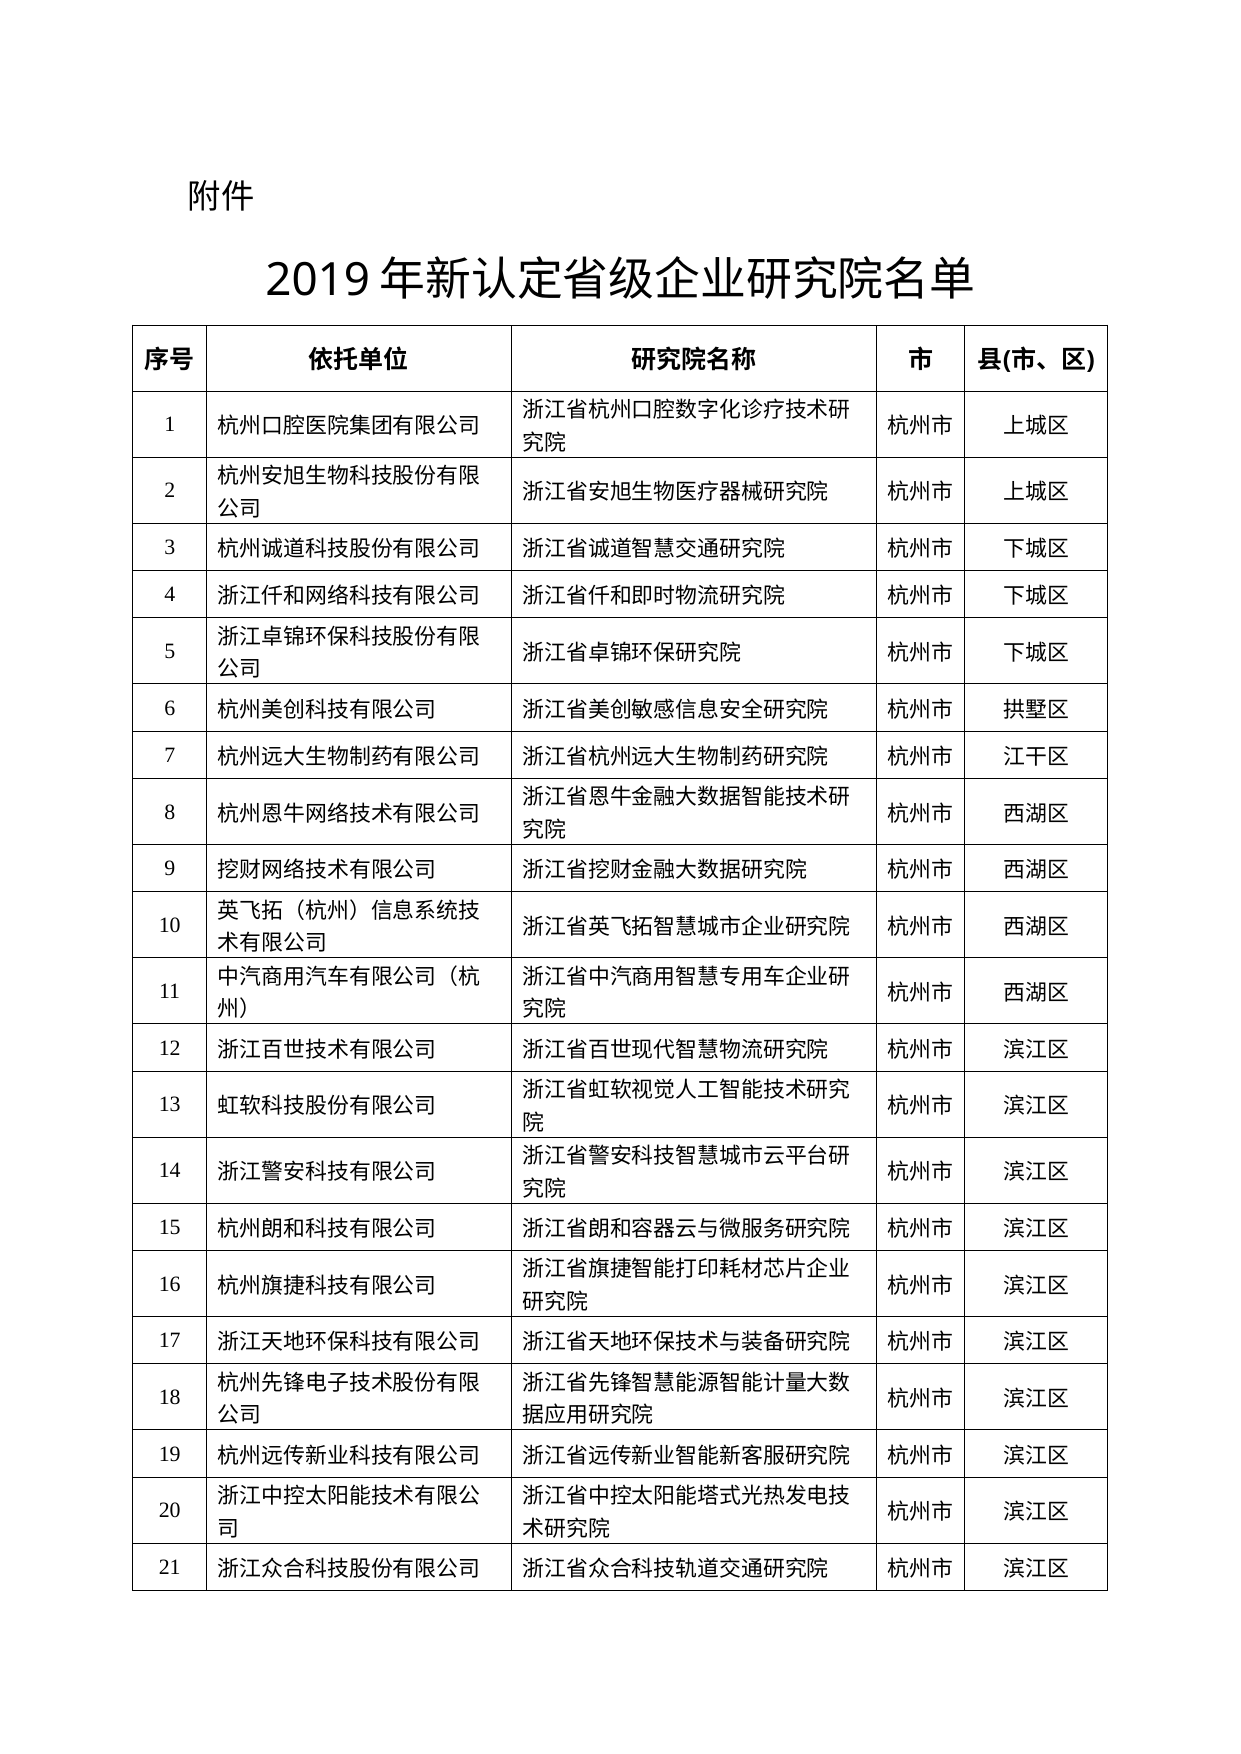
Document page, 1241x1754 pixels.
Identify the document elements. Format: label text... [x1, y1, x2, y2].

table_cell 浙江省挖财金融大数据研究院 [512, 845, 876, 891]
table_header 序号 [133, 326, 206, 391]
table_cell 杭州市 [877, 1364, 964, 1429]
table_cell 16 [133, 1251, 206, 1316]
table_cell 浙江省朗和容器云与微服务研究院 [512, 1204, 876, 1250]
table_header 依托单位 [207, 326, 511, 391]
table_cell 6 [133, 684, 206, 731]
table_cell 浙江省美创敏感信息安全研究院 [512, 684, 876, 731]
table_cell 杭州诚道科技股份有限公司 [207, 524, 511, 570]
table_cell 7 [133, 732, 206, 778]
table_cell 滨江区 [965, 1251, 1107, 1316]
table_cell 杭州市 [877, 845, 964, 891]
table_cell 下城区 [965, 571, 1107, 617]
table_cell 13 [133, 1072, 206, 1137]
table_cell 14 [133, 1138, 206, 1203]
table_header 市 [877, 326, 964, 391]
table_cell 滨江区 [965, 1317, 1107, 1363]
table_cell 杭州市 [877, 1138, 964, 1203]
table_cell 杭州市 [877, 1024, 964, 1071]
table_cell 2 [133, 458, 206, 523]
table_cell 10 [133, 892, 206, 957]
table_cell 浙江省仟和即时物流研究院 [512, 571, 876, 617]
table_cell 西湖区 [965, 845, 1107, 891]
table_cell 拱墅区 [965, 684, 1107, 731]
table_cell 滨江区 [965, 1024, 1107, 1071]
table_cell 杭州朗和科技有限公司 [207, 1204, 511, 1250]
table_cell 浙江省杭州远大生物制药研究院 [512, 732, 876, 778]
table_cell 滨江区 [965, 1364, 1107, 1429]
table_cell 杭州市 [877, 1317, 964, 1363]
table_cell 浙江仟和网络科技有限公司 [207, 571, 511, 617]
table_cell 滨江区 [965, 1204, 1107, 1250]
table_cell 上城区 [965, 392, 1107, 457]
table_cell 杭州远传新业科技有限公司 [207, 1430, 511, 1477]
table_cell 5 [133, 618, 206, 683]
table_cell 杭州先锋电子技术股份有限公司 [207, 1364, 511, 1429]
table_cell 21 [133, 1544, 206, 1590]
table_cell 杭州远大生物制药有限公司 [207, 732, 511, 778]
table_cell 西湖区 [965, 779, 1107, 844]
table_cell 18 [133, 1364, 206, 1429]
table_cell 挖财网络技术有限公司 [207, 845, 511, 891]
table_cell 8 [133, 779, 206, 844]
table_cell 下城区 [965, 524, 1107, 570]
table_cell 浙江省先锋智慧能源智能计量大数据应用研究院 [512, 1364, 876, 1429]
table_cell 20 [133, 1478, 206, 1543]
table_cell 12 [133, 1024, 206, 1071]
table_cell 滨江区 [965, 1430, 1107, 1477]
table_cell 杭州美创科技有限公司 [207, 684, 511, 731]
table_cell 杭州市 [877, 524, 964, 570]
table_cell 滨江区 [965, 1544, 1107, 1590]
table_cell 杭州市 [877, 618, 964, 683]
table_cell 15 [133, 1204, 206, 1250]
table_cell 浙江省卓锦环保研究院 [512, 618, 876, 683]
table_cell 上城区 [965, 458, 1107, 523]
table_cell 杭州市 [877, 392, 964, 457]
table_cell 杭州市 [877, 571, 964, 617]
table_cell 19 [133, 1430, 206, 1477]
table_cell 浙江省虹软视觉人工智能技术研究院 [512, 1072, 876, 1137]
table_cell 杭州市 [877, 1544, 964, 1590]
table_cell 杭州市 [877, 1204, 964, 1250]
table_cell 杭州市 [877, 458, 964, 523]
table_cell 1 [133, 392, 206, 457]
table_cell 滨江区 [965, 1138, 1107, 1203]
table_cell 浙江省百世现代智慧物流研究院 [512, 1024, 876, 1071]
table_cell 杭州市 [877, 779, 964, 844]
table_cell 杭州市 [877, 958, 964, 1023]
table_cell 9 [133, 845, 206, 891]
table_cell 杭州市 [877, 1251, 964, 1316]
table_cell 浙江卓锦环保科技股份有限公司 [207, 618, 511, 683]
table_cell 杭州市 [877, 892, 964, 957]
table_cell 浙江省远传新业智能新客服研究院 [512, 1430, 876, 1477]
table_cell 浙江省天地环保技术与装备研究院 [512, 1317, 876, 1363]
table_cell 杭州市 [877, 1478, 964, 1543]
table_cell 杭州旗捷科技有限公司 [207, 1251, 511, 1316]
table_cell 浙江省英飞拓智慧城市企业研究院 [512, 892, 876, 957]
table_cell 浙江省众合科技轨道交通研究院 [512, 1544, 876, 1590]
table_cell 浙江天地环保科技有限公司 [207, 1317, 511, 1363]
table_header 研究院名称 [512, 326, 876, 391]
table_cell 杭州市 [877, 684, 964, 731]
table_cell 江干区 [965, 732, 1107, 778]
table_cell 西湖区 [965, 892, 1107, 957]
table_cell 浙江省诚道智慧交通研究院 [512, 524, 876, 570]
table_cell 西湖区 [965, 958, 1107, 1023]
table_cell 浙江众合科技股份有限公司 [207, 1544, 511, 1590]
table_cell 杭州恩牛网络技术有限公司 [207, 779, 511, 844]
table_cell 浙江中控太阳能技术有限公司 [207, 1478, 511, 1543]
table_cell 滨江区 [965, 1478, 1107, 1543]
table_cell 17 [133, 1317, 206, 1363]
table_cell 11 [133, 958, 206, 1023]
table_cell 浙江省杭州口腔数字化诊疗技术研究院 [512, 392, 876, 457]
table_cell 中汽商用汽车有限公司（杭州） [207, 958, 511, 1023]
table_cell 杭州市 [877, 1072, 964, 1137]
table_cell 浙江省安旭生物医疗器械研究院 [512, 458, 876, 523]
table_cell 杭州安旭生物科技股份有限公司 [207, 458, 511, 523]
table_cell 浙江省中控太阳能塔式光热发电技术研究院 [512, 1478, 876, 1543]
table_header 县(市、区) [965, 326, 1107, 391]
table_cell 杭州市 [877, 1430, 964, 1477]
table_cell 浙江省恩牛金融大数据智能技术研究院 [512, 779, 876, 844]
table_cell 滨江区 [965, 1072, 1107, 1137]
table_cell 下城区 [965, 618, 1107, 683]
text 2019年新认定省级企业研究院名单 [187, 227, 1053, 324]
table_cell 浙江百世技术有限公司 [207, 1024, 511, 1071]
table_cell 杭州市 [877, 732, 964, 778]
table_cell 浙江警安科技有限公司 [207, 1138, 511, 1203]
table_cell 杭州口腔医院集团有限公司 [207, 392, 511, 457]
table_cell 4 [133, 571, 206, 617]
table_cell 虹软科技股份有限公司 [207, 1072, 511, 1137]
table_cell 英飞拓（杭州）信息系统技术有限公司 [207, 892, 511, 957]
table_cell 浙江省旗捷智能打印耗材芯片企业研究院 [512, 1251, 876, 1316]
text 附件 [187, 162, 1053, 227]
table_cell 浙江省警安科技智慧城市云平台研究院 [512, 1138, 876, 1203]
table_cell 浙江省中汽商用智慧专用车企业研究院 [512, 958, 876, 1023]
table_cell 3 [133, 524, 206, 570]
